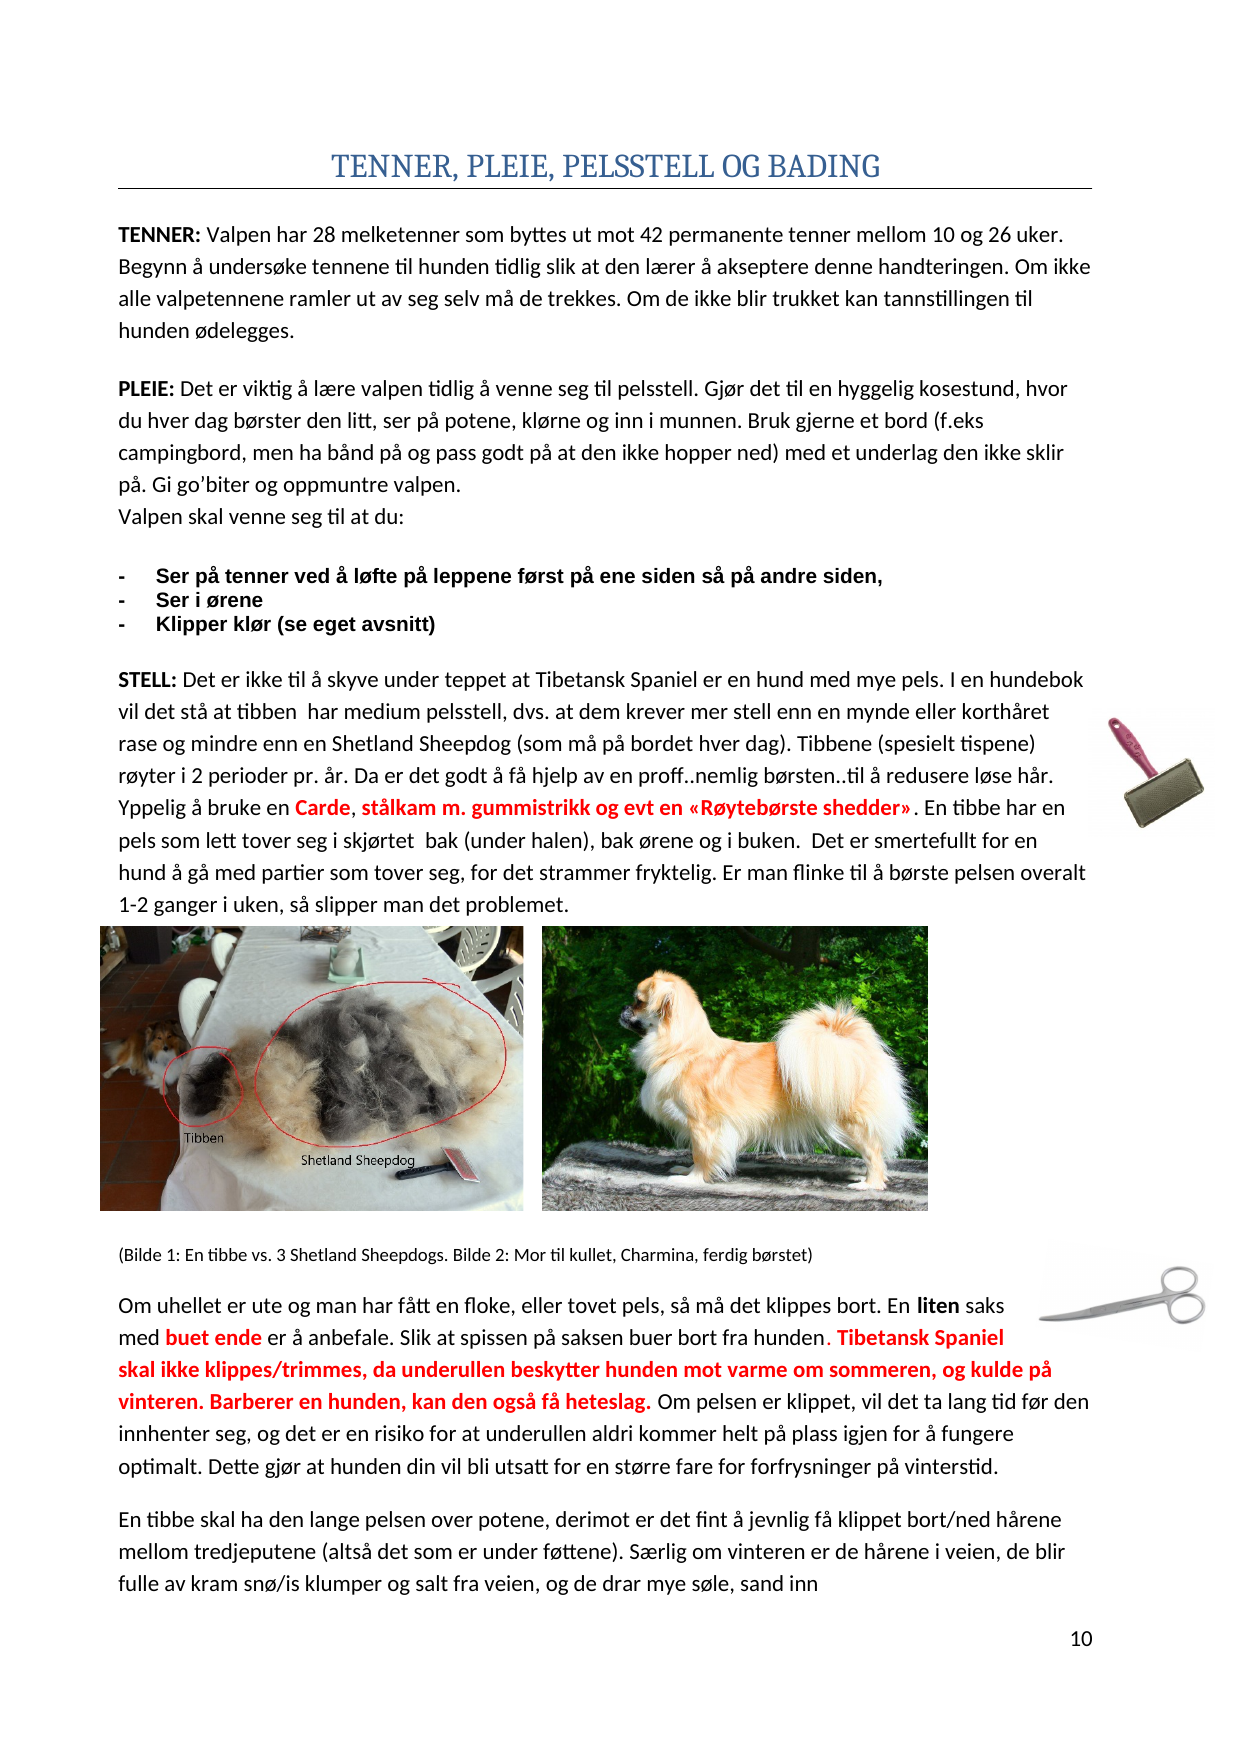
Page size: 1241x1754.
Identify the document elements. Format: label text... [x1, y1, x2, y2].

list Ser i ørene [118, 588, 1092, 612]
text Valpen skal venne seg til at du: [118, 502, 1092, 530]
picture [542, 926, 928, 1211]
list Klipper klør (se eget avsnitt) [118, 612, 1092, 636]
text Om uhellet er ute og man har fått en floke, eller tovet pels, så må det klippes bort. En liten saks med buet ende er å anbefale. Slik at spissen på saksen buer bort fra hunden. Tibetansk Spaniel skal ikke klippes/trimmes, da underullen beskytter hunden mot varme om sommeren, og kulde på vinteren. Barberer en hunden, kan den også få heteslag. Om pelsen er klippet, vil det ta lang tid før den innhenter seg, og det er en risiko for at underullen aldri kommer helt på plass igjen for å fungere optimalt. Dette gjør at hunden din vil bli utsatt for en større fare for forfrysninger på vinterstid. [118, 1291, 1092, 1480]
text En tibbe skal ha den lange pelsen over potene, derimot er det fint å jevnlig få klippet bort/ned hårene mellom tredjeputene (altså det som er under føttene). Særlig om vinteren er de hårene i veien, de blir fulle av kram snø/is klumper og salt fra veien, og de drar mye søle, sand inn [118, 1505, 1092, 1597]
subtitle TENNER, PLEIE, PELSSTELL OG BADING [118, 148, 1092, 188]
list Ser på tenner ved å løfte på leppene først på ene siden så på andre siden, [118, 564, 1092, 588]
picture [1035, 1238, 1214, 1353]
picture [100, 926, 524, 1211]
text TENNER: Valpen har 28 melketenner som byttes ut mot 42 permanente tenner mellom 10 og 26 uker. Begynn å undersøke tennene til hunden tidlig slik at den lærer å akseptere denne handteringen. Om ikke alle valpetennene ramler ut av seg selv må de trekkes. Om de ikke blir trukket kan tannstillingen til hunden ødelegges. [118, 220, 1092, 344]
text STELL: Det er ikke til å skyve under teppet at Tibetansk Spaniel er en hund med mye pels. I en hundebok vil det stå at tibben har medium pelsstell, dvs. at dem krever mer stell enn en mynde eller korthåret rase og mindre enn en Shetland Sheepdog (som må på bordet hver dag). Tibbene (spesielt tispene) røyter i 2 perioder pr. år. Da er det godt å få hjelp av en proff..nemlig børsten..til å redusere løse hår. Yppelig å bruke en Carde, stålkam m. gummistrikk og evt en «Røytebørste shedder». En tibbe har en pels som lett tover seg i skjørtet bak (under halen), bak ørene og i buken. Det er smertefullt for en hund å gå med partier som tover seg, for det strammer fryktelig. Er man flinke til å børste pelsen overalt 1-2 ganger i uken, så slipper man det problemet. [118, 665, 1092, 918]
picture [1092, 707, 1215, 837]
text PLEIE: Det er viktig å lære valpen tidlig å venne seg til pelsstell. Gjør det til en hyggelig kosestund, hvor du hver dag børster den litt, ser på potene, klørne og inn i munnen. Bruk gjerne et bord (f.eks campingbord, men ha bånd på og pass godt på at den ikke hopper ned) med et underlag den ikke sklir på. Gi go’biter og oppmuntre valpen. [118, 374, 1092, 498]
